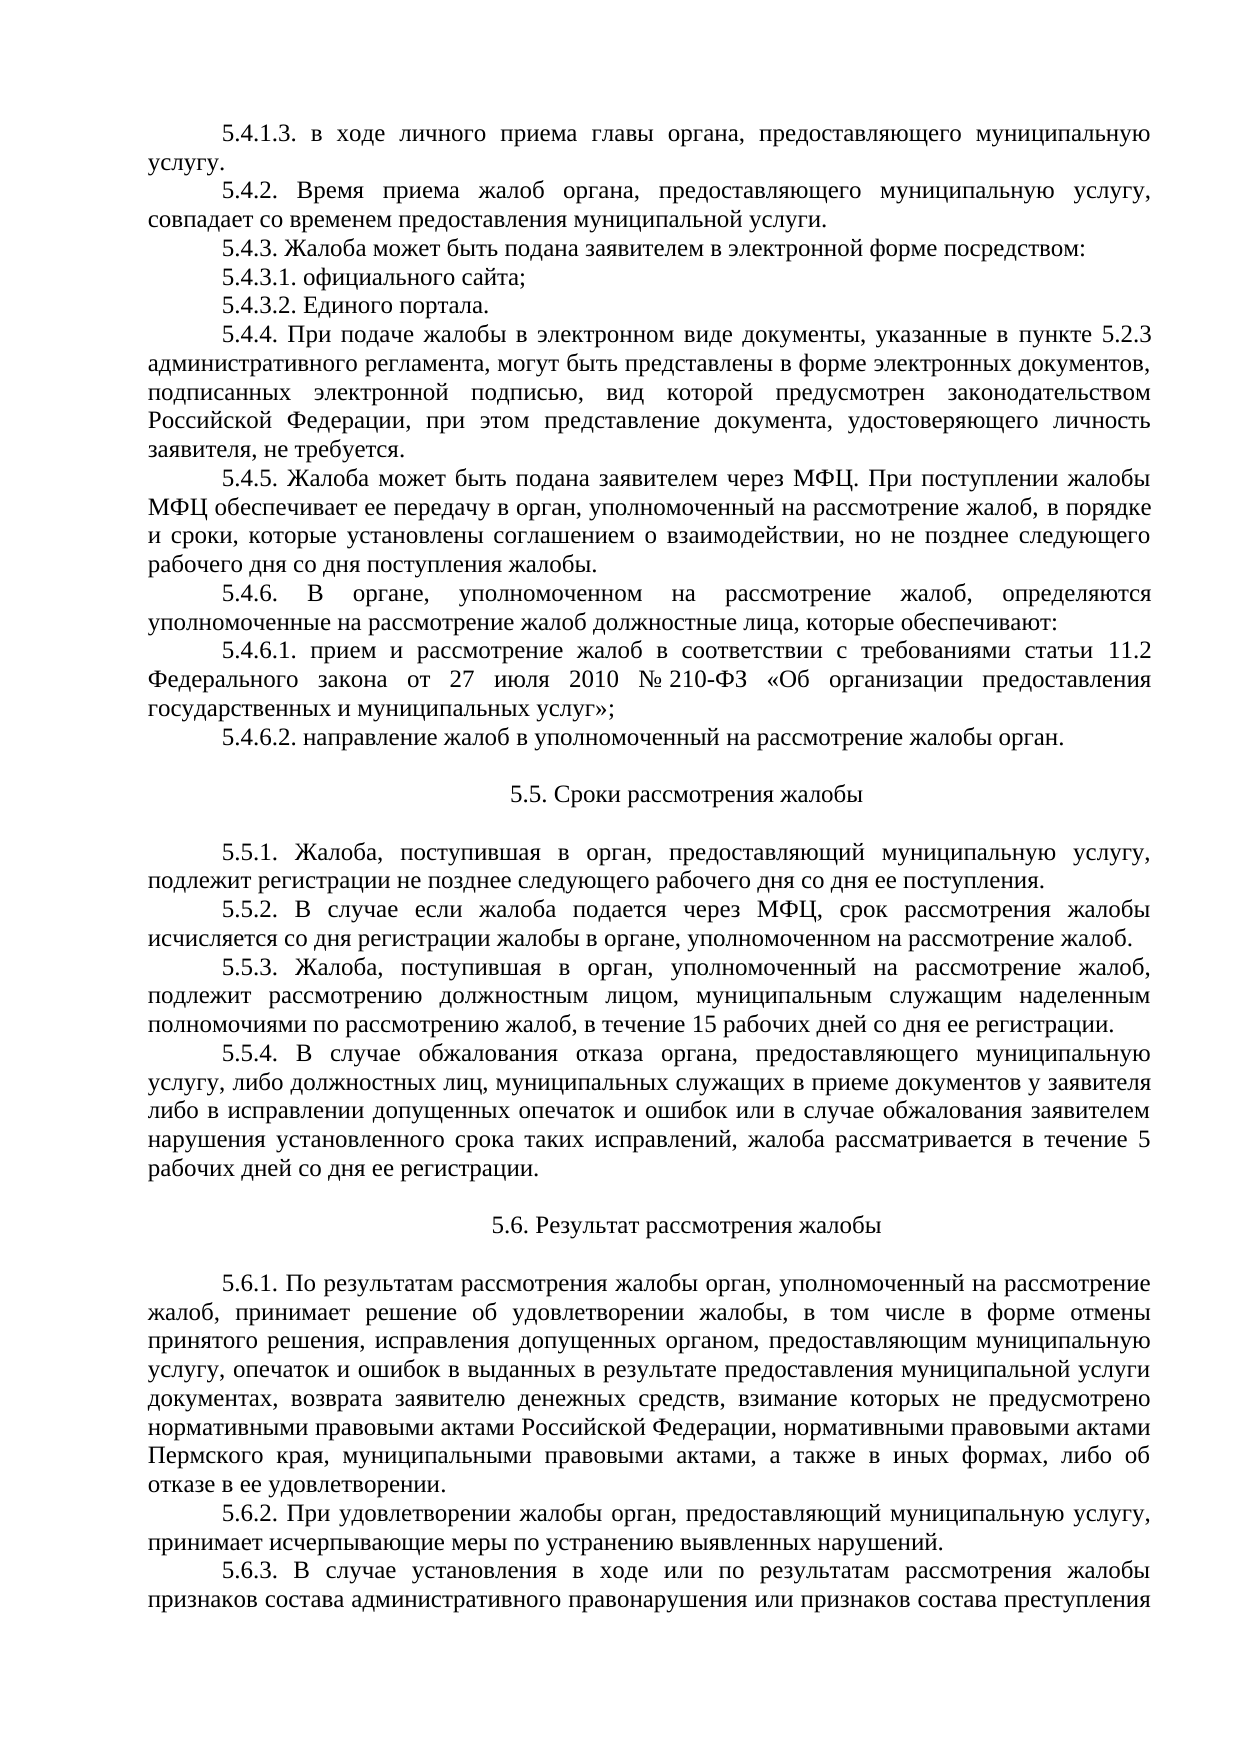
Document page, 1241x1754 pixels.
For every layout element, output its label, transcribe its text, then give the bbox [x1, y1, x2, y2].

text 5.6. Результат рассмотрения жалобы [148, 1211, 1152, 1239]
text 5.4.6.2. направление жалоб в уполномоченный на рассмотрение жалобы орган. [148, 722, 1152, 751]
text 5.6.1. По результатам рассмотрения жалобы орган, уполномоченный на рассмотрение жалоб, принимает решение об удовлетворении жалобы, в том числе в форме отмены принятого решения, исправления допущенных органом, предоставляющим муниципальную услугу, опечаток и ошибок в выданных в результате предоставления муниципальной услуги документах, возврата заявителю денежных средств, взимание которых не предусмотрено нормативными правовыми актами Российской Федерации, нормативными правовыми актами Пермского края, муниципальными правовыми актами, а также в иных формах, либо об отказе в ее удовлетворении. [148, 1268, 1152, 1498]
text 5.4.3.2. Единого портала. [148, 291, 1152, 319]
text 5.4.3. Жалоба может быть подана заявителем в электронной форме посредством: [148, 233, 1152, 262]
text 5.4.4. При подаче жалобы в электронном виде документы, указанные в пункте 5.2.3 административного регламента, могут быть представлены в форме электронных документов, подписанных электронной подписью, вид которой предусмотрен законодательством Российской Федерации, при этом представление документа, удостоверяющего личность заявителя, не требуется. [148, 319, 1152, 463]
text 5.4.6. В органе, уполномоченном на рассмотрение жалоб, определяются уполномоченные на рассмотрение жалоб должностные лица, которые обеспечивают: [148, 578, 1152, 636]
text 5.5.3. Жалоба, поступившая в орган, уполномоченный на рассмотрение жалоб, подлежит рассмотрению должностным лицом, муниципальным служащим наделенным полномочиями по рассмотрению жалоб, в течение 15 рабочих дней со дня ее регистрации. [148, 952, 1152, 1038]
text 5.4.3.1. официального сайта; [148, 262, 1152, 291]
text 5.5.4. В случае обжалования отказа органа, предоставляющего муниципальную услугу, либо должностных лиц, муниципальных служащих в приеме документов у заявителя либо в исправлении допущенных опечаток и ошибок или в случае обжалования заявителем нарушения установленного срока таких исправлений, жалоба рассматривается в течение 5 рабочих дней со дня ее регистрации. [148, 1038, 1152, 1182]
text 5.6.2. При удовлетворении жалобы орган, предоставляющий муниципальную услугу, принимает исчерпывающие меры по устранению выявленных нарушений. [148, 1498, 1152, 1556]
text 5.4.5. Жалоба может быть подана заявителем через МФЦ. При поступлении жалобы МФЦ обеспечивает ее передачу в орган, уполномоченный на рассмотрение жалоб, в порядке и сроки, которые установлены соглашением о взаимодействии, но не позднее следующего рабочего дня со дня поступления жалобы. [148, 463, 1152, 578]
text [148, 1556, 1152, 1613]
text 5.5. Сроки рассмотрения жалобы [148, 779, 1152, 808]
text 5.5.1. Жалоба, поступившая в орган, предоставляющий муниципальную услугу, подлежит регистрации не позднее следующего рабочего дня со дня ее поступления. [148, 837, 1152, 894]
text 5.4.2. Время приема жалоб органа, предоставляющего муниципальную услугу, совпадает со временем предоставления муниципальной услуги. [148, 176, 1152, 233]
text 5.4.1.3. в ходе личного приема главы органа, предоставляющего муниципальную услугу. [148, 118, 1152, 176]
text 5.4.6.1. прием и рассмотрение жалоб в соответствии с требованиями статьи 11.2 Федерального закона от 27 июля 2010 № 210-ФЗ «Об организации предоставления государственных и муниципальных услуг»; [148, 636, 1152, 722]
text 5.5.2. В случае если жалоба подается через МФЦ, срок рассмотрения жалобы исчисляется со дня регистрации жалобы в органе, уполномоченном на рассмотрение жалоб. [148, 894, 1152, 952]
